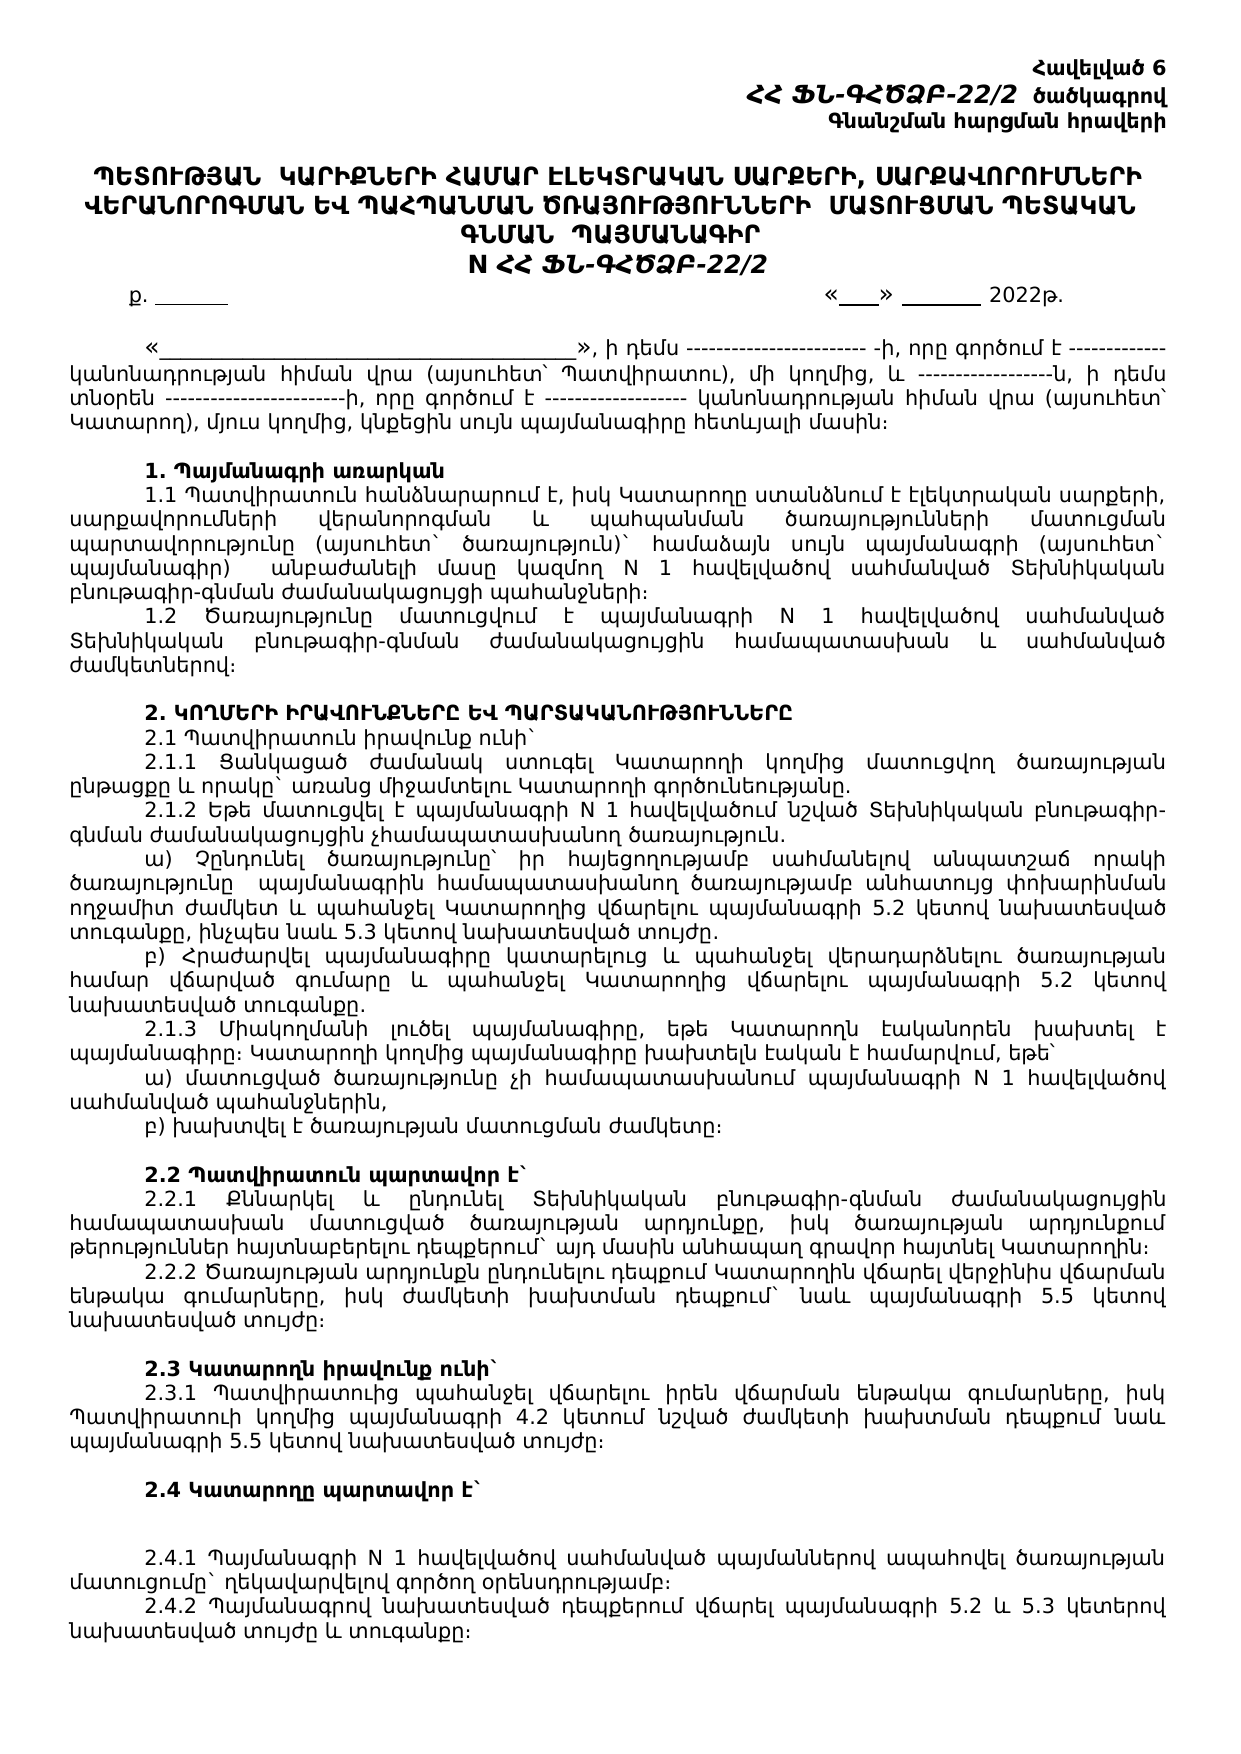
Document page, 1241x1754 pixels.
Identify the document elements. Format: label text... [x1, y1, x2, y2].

text N ՀՀ ՖՆ-ԳՀԾՁԲ-22/2 [54, 250, 1166, 279]
text 2.4.2 Պայմանագրով նախատեսված դեպքերում վճարել պայմանագրի 5.2 և 5.3 կետերով նախատեսված տույժը և տուգանքը։ [69, 1594, 1166, 1643]
text 2.3.1 Պատվիրատուից պահանջել վճարելու իրեն վճարման ենթակա գումարները, իսկ Պատվիրատուի կողմից պայմանագրի 4.2 կետում նշված ժամկետի խախտման դեպքում նաև պայմանագրի 5.5 կետով նախատեսված տույժը։ [69, 1381, 1166, 1454]
text 2.4 Կատարողը պարտավոր է` [69, 1478, 1166, 1502]
text 2.4.1 Պայմանագրի N 1 հավելվածով սահմանված պայմաններով ապահովել ծառայության մատուցումը` ղեկավարվելով գործող օրենսդրությամբ։ [69, 1546, 1166, 1594]
text բ) Հրաժարվել պայմանագիրը կատարելուց և պահանջել վերադարձնելու ծառայության համար վճարված գումարը և պահանջել Կատարողից վճարելու պայմանագրի 5.2 կետով նախատեսված տուգանքը. [69, 944, 1166, 1017]
text 2.1.1 Ցանկացած ժամանակ ստուգել Կատարողի կողմից մատուցվող ծառայության ընթացքը և որակը` առանց միջամտելու Կատարողի գործունեությանը. [69, 750, 1166, 798]
text ք. « » 2022թ. [69, 279, 1166, 308]
text 1.2 Ծառայությունը մատուցվում է պայմանագրի N 1 հավելվածով սահմանված Տեխնիկական բնութագիր-գնման ժամանակացույցին համապատասխան և սահմանված ժամկետներով։ [69, 604, 1166, 677]
text ա) մատուցված ծառայությունը չի համապատասխանում պայմանագրի N 1 հավելվածով սահմանված պահանջներին, [69, 1066, 1166, 1114]
text ա) Չընդունել ծառայությունը՝ իր հայեցողությամբ սահմանելով անպատշաճ որակի ծառայությունը պայմանագրին համապատասխանող ծառայությամբ անհատույց փոխարինման ողջամիտ ժամկետ և պահանջել Կատարողից վճարելու պայմանագրի 5.2 կետով նախատեսված տուգանքը, ինչպես նաև 5.3 կետով նախատեսված տույժը. [69, 847, 1166, 944]
text բ) խախտվել է ծառայության մատուցման ժամկետը։ [69, 1114, 1166, 1138]
text Գնանշման հարցման հրավերի [69, 109, 1166, 133]
text 2.2.1 Քննարկել և ընդունել Տեխնիկական բնութագիր-գնման ժամանակացույցին համապատասխան մատուցված ծառայության արդյունքը, իսկ ծառայության արդյունքում թերություններ հայտնաբերելու դեպքերում` այդ մասին անհապաղ գրավոր հայտնել Կատարողին։ [69, 1187, 1166, 1260]
text 1.1 Պատվիրատուն հանձնարարում է, իսկ Կատարողը ստանձնում է էլեկտրական սարքերի, սարքավորումների վերանորոգման և պահպանման ծառայությունների մատուցման պարտավորությունը (այսուհետ` ծառայություն)` համաձայն սույն պայմանագրի (այսուհետ` պայմանագիր) անբաժանելի մասը կազմող N 1 հավելվածով սահմանված Տեխնիկական բնութագիր-գնման ժամանակացույցի պահանջների։ [69, 483, 1166, 604]
text 2.2 Պատվիրատուն պարտավոր է` [69, 1163, 1166, 1187]
text 2.2.2 Ծառայության արդյունքն ընդունելու դեպքում Կատարողին վճարել վերջինիս վճարման ենթակա գումարները, իսկ ժամկետի խախտման դեպքում` նաև պայմանագրի 5.5 կետով նախատեսված տույժը։ [69, 1260, 1166, 1332]
text 2.1.3 Միակողմանի լուծել պայմանագիրը, եթե Կատարողն էականորեն խախտել է պայմանագիրը։ Կատարողի կողմից պայմանագիրը խախտելն էական է համարվում, եթե՝ [69, 1017, 1166, 1066]
text «________________________________________», ի դեմս ------------------------ -ի, որը գործում է ------------- կանոնադրության հիման վրա (այսուհետ՝ Պատվիրատու), մի կողմից, և ------------------ն, ի դեմս տնօրեն ------------------------ի, որը գործում է ------------------- կանոնադրության հիման վրա (այսուհետ՝ Կատարող), մյուս կողմից, կնքեցին սույն պայմանագիրը հետևյալի մասին։ [69, 332, 1166, 434]
text 2. ԿՈՂՄԵՐԻ ԻՐԱՎՈՒՆՔՆԵՐԸ ԵՎ ՊԱՐՏԱԿԱՆՈՒԹՅՈՒՆՆԵՐԸ [69, 701, 1166, 726]
text 2.1 Պատվիրատուն իրավունք ունի` [69, 726, 1166, 750]
text 1. Պայմանագրի առարկան [69, 459, 1166, 483]
text 2.3 Կատարողն իրավունք ունի` [69, 1357, 1166, 1381]
text ՀՀ ՖՆ-ԳՀԾՁԲ-22/2 ծածկագրով [69, 80, 1166, 109]
text Հավելված 6 [69, 56, 1166, 80]
text ՊԵՏՈՒԹՅԱՆ ԿԱՐԻՔՆԵՐԻ ՀԱՄԱՐ ԷԼԵԿՏՐԱԿԱՆ ՍԱՐՔԵՐԻ, ՍԱՐՔԱՎՈՐՈՒՄՆԵՐԻ ՎԵՐԱՆՈՐՈԳՄԱՆ ԵՎ ՊԱՀՊԱՆՄԱՆ ԾՌԱՅՈՒԹՅՈՒՆՆԵՐԻ ՄԱՏՈՒՑՄԱՆ ՊԵՏԱԿԱՆ ԳՆՄԱՆ ՊԱՅՄԱՆԱԳԻՐ [54, 162, 1166, 250]
text 2.1.2 Եթե մատուցվել է պայմանագրի N 1 հավելվածում նշված Տեխնիկական բնութագիր-գնման ժամանակացույցին չհամապատասխանող ծառայություն. [69, 798, 1166, 847]
